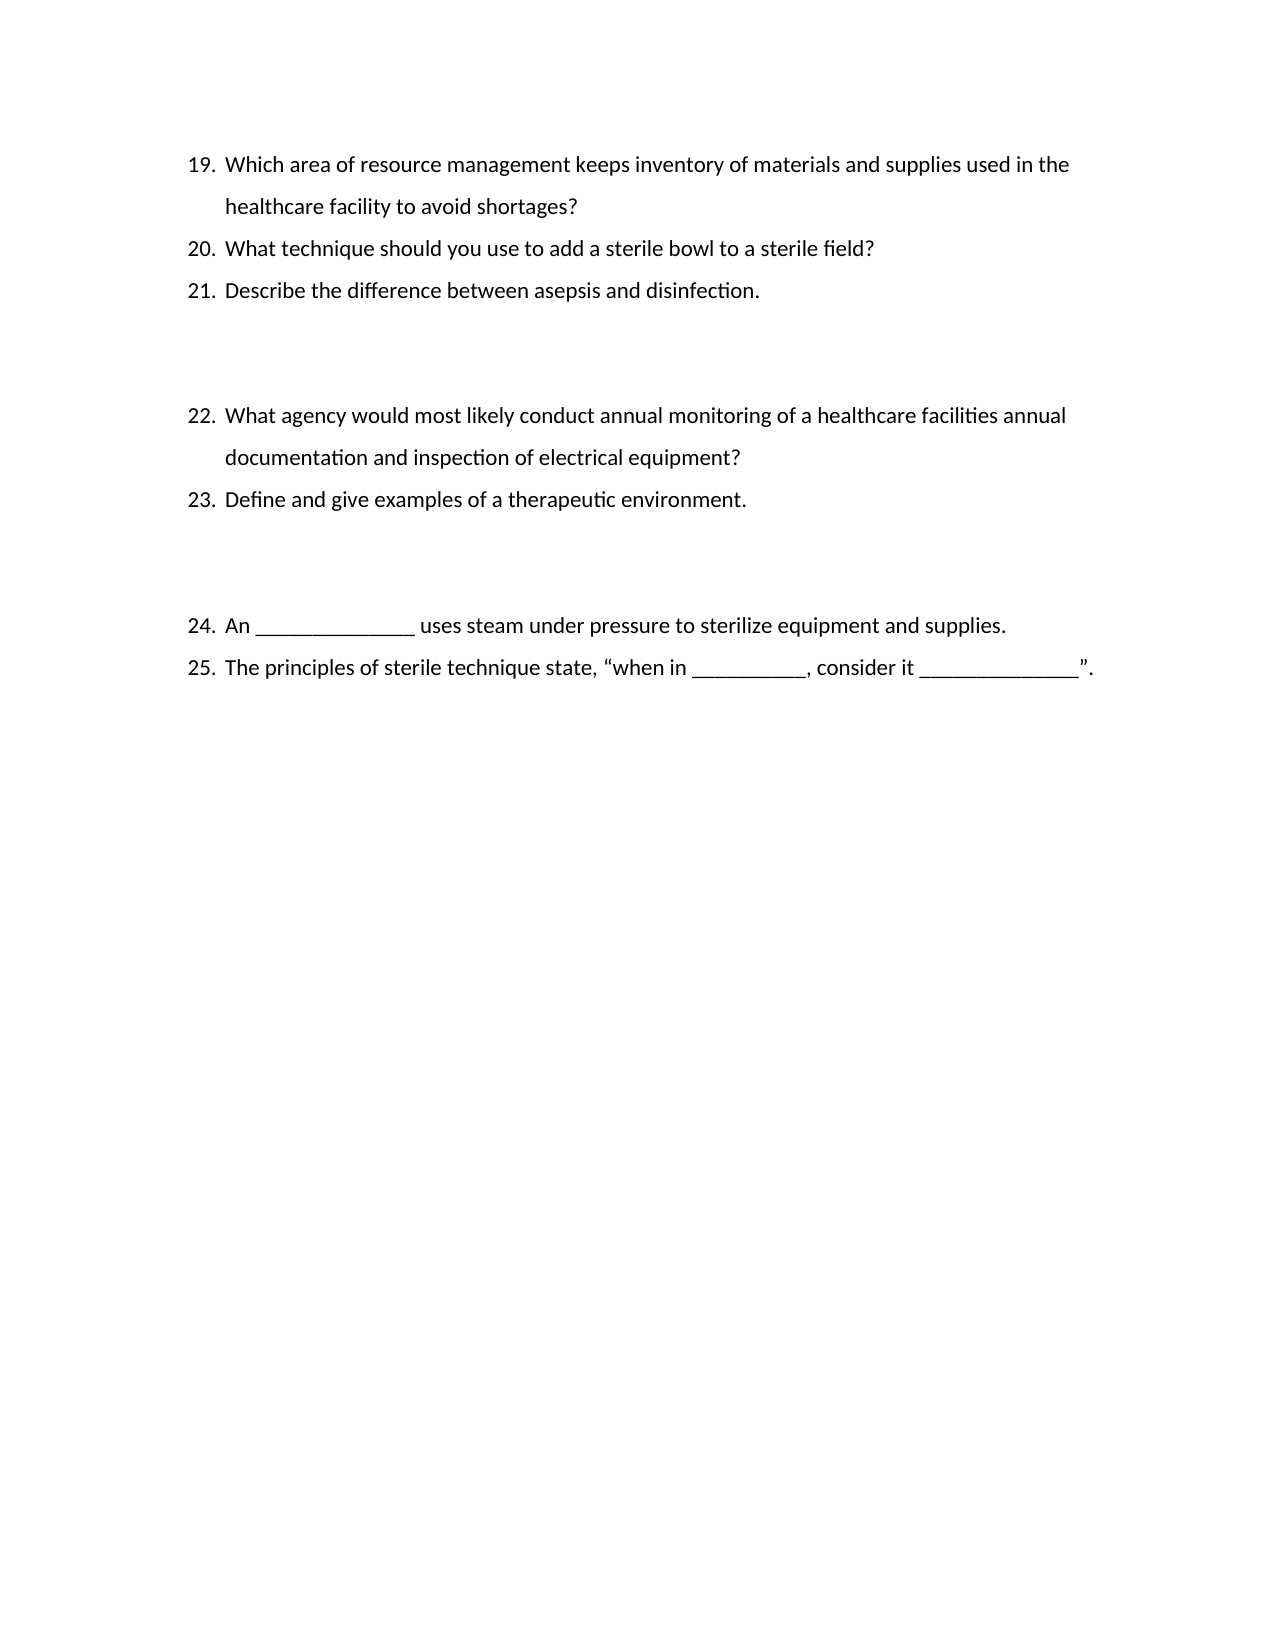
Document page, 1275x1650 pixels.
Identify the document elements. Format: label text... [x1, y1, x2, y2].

list What agency would most likely conduct annual monitoring of a healthcare facilities annual documentation and inspection of electrical equipment? [187, 402, 1125, 472]
list Which area of resource management keeps inventory of materials and supplies used in the healthcare facility to avoid shortages? [187, 150, 1125, 220]
list The principles of sterile technique state, “when in __________, consider it ______________”. [187, 653, 1125, 681]
list Describe the difference between asepsis and disinfection. [187, 276, 1125, 304]
list What technique should you use to add a sterile bowl to a sterile field? [187, 234, 1125, 262]
list An ______________ uses steam under pressure to sterilize equipment and supplies. [187, 611, 1125, 639]
list Define and give examples of a therapeutic environment. [187, 486, 1125, 513]
